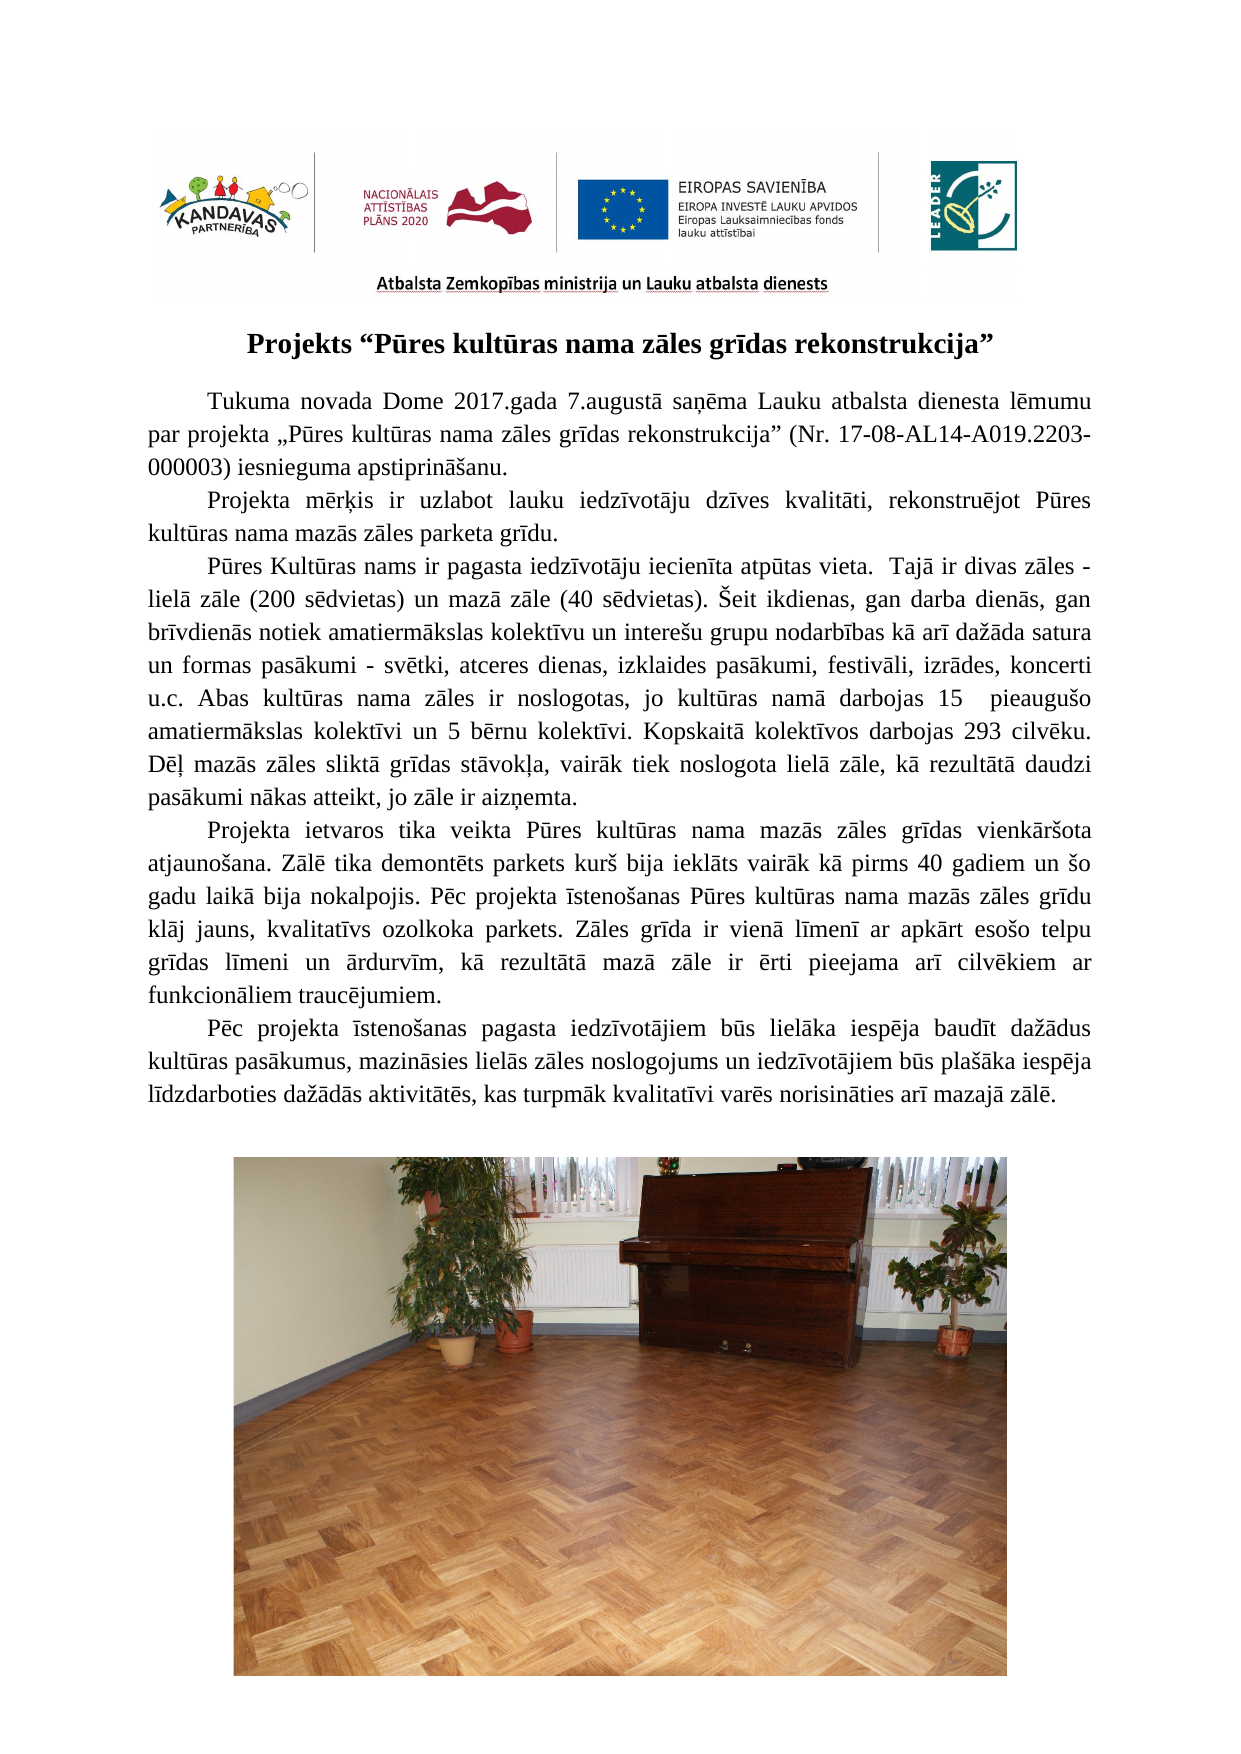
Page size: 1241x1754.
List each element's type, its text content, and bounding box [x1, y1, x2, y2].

text Tukuma novada Dome 2017.gada 7.augustā saņēma Lauku atbalsta dienesta lēmumu par projekta „Pūres kultūras nama zāles grīdas rekonstrukcija” (Nr. 17-08-AL14-A019.2203-000003) iesnieguma apstiprināšanu. [148, 386, 1092, 481]
text Projekts “Pūres kultūras nama zāles grīdas rekonstrukcija” [148, 326, 1092, 360]
picture [152, 135, 1019, 302]
text Pēc projekta īstenošanas pagasta iedzīvotājiem būs lielāka iespēja baudīt dažādus kultūras pasākumus, mazināsies lielās zāles noslogojums un iedzīvotājiem būs plašāka iespēja līdzdarboties dažādās aktivitātēs, kas turpmāk kvalitatīvi varēs norisināties arī mazajā zālē. [148, 1013, 1092, 1108]
picture [233, 1157, 1007, 1676]
text Pūres Kultūras nams ir pagasta iedzīvotāju iecienīta atpūtas vieta. Tajā ir divas zāles - lielā zāle (200 sēdvietas) un mazā zāle (40 sēdvietas). Šeit ikdienas, gan darba dienās, gan brīvdienās notiek amatiermākslas kolektīvu un interešu grupu nodarbības kā arī dažāda satura un formas pasākumi - svētki, atceres dienas, izklaides pasākumi, festivāli, izrādes, koncerti u.c. Abas kultūras nama zāles ir noslogotas, jo kultūras namā darbojas 15 pieaugušo amatiermākslas kolektīvi un 5 bērnu kolektīvi. Kopskaitā kolektīvos darbojas 293 cilvēku. Dēļ mazās zāles sliktā grīdas stāvokļa, vairāk tiek noslogota lielā zāle, kā rezultātā daudzi pasākumi nākas atteikt, jo zāle ir aizņemta. [148, 551, 1092, 811]
text Projekta mērķis ir uzlabot lauku iedzīvotāju dzīves kvalitāti, rekonstruējot Pūres kultūras nama mazās zāles parketa grīdu. [148, 485, 1092, 547]
text Projekta ietvaros tika veikta Pūres kultūras nama mazās zāles grīdas vienkāršota atjaunošana. Zālē tika demontēts parkets kurš bija ieklāts vairāk kā pirms 40 gadiem un šo gadu laikā bija nokalpojis. Pēc projekta īstenošanas Pūres kultūras nama mazās zāles grīdu klāj jauns, kvalitatīvs ozolkoka parkets. Zāles grīda ir vienā līmenī ar apkārt esošo telpu grīdas līmeni un ārdurvīm, kā rezultātā mazā zāle ir ērti pieejama arī cilvēkiem ar funkcionāliem traucējumiem. [148, 815, 1092, 1009]
